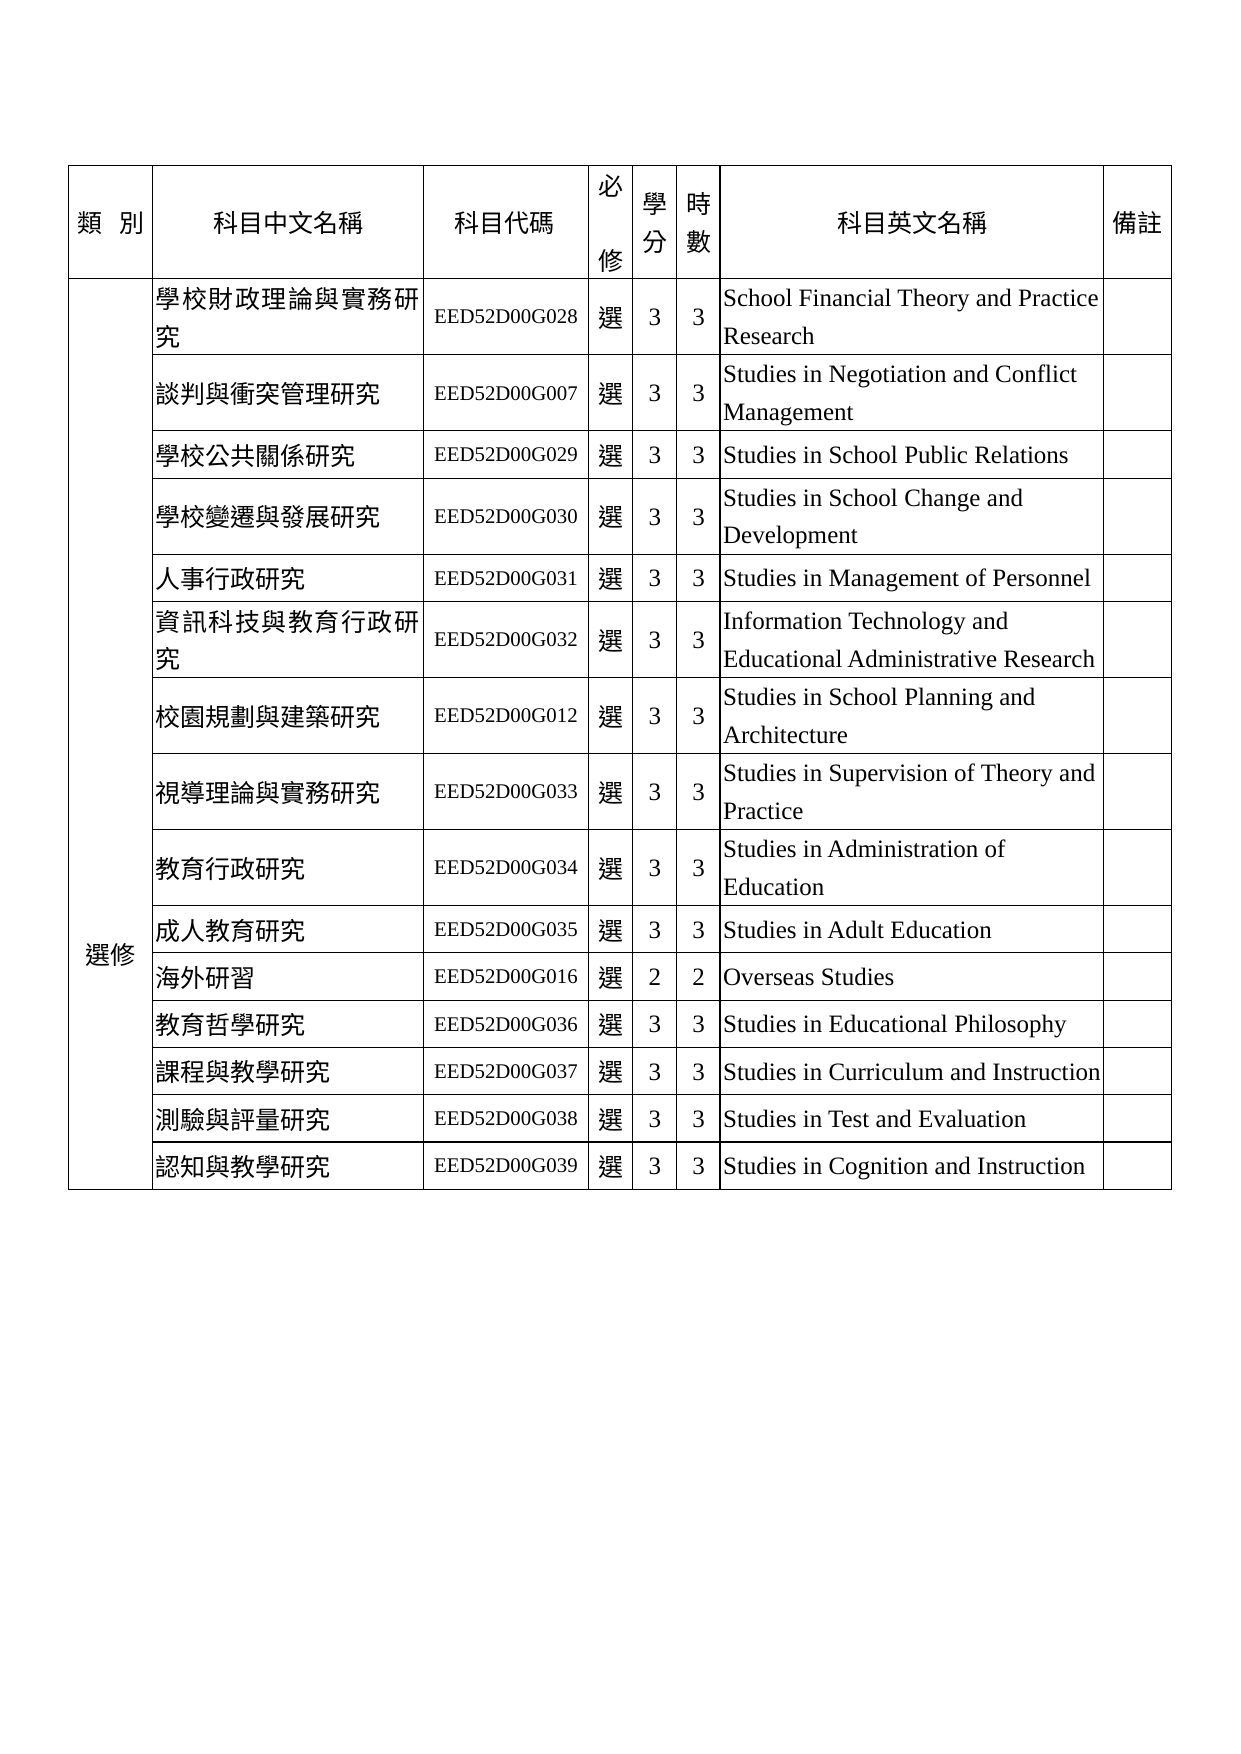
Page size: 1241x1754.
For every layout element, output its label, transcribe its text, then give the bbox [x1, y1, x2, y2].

table_cell [1104, 1001, 1171, 1047]
table_header 科目英文名稱 [721, 166, 1103, 278]
table_cell Studies in Adult Education [721, 906, 1103, 952]
table_cell EED52D00G036 [424, 1001, 588, 1047]
table_cell 選 [589, 678, 632, 753]
table_cell Studies in School Public Relations [721, 431, 1103, 477]
table_cell 3 [677, 355, 719, 430]
table_cell EED52D00G012 [424, 678, 588, 753]
table_header 學分 [633, 166, 676, 278]
table_cell 選 [589, 479, 632, 553]
table_cell 3 [633, 1048, 676, 1094]
table_cell 選 [589, 906, 632, 952]
table_cell 3 [633, 678, 676, 753]
table_cell 3 [633, 355, 676, 430]
table_cell Information Technology and Educational Administrative Research [721, 602, 1103, 677]
table_cell 3 [677, 1048, 719, 1094]
table_cell 選 [589, 279, 632, 354]
table_cell 3 [633, 279, 676, 354]
table_cell EED52D00G037 [424, 1048, 588, 1094]
table_cell Studies in School Change and Development [721, 479, 1103, 553]
table_cell [1104, 906, 1171, 952]
table_cell 3 [677, 906, 719, 952]
table_cell EED52D00G038 [424, 1095, 588, 1141]
table_cell [1104, 602, 1171, 677]
table_cell Overseas Studies [721, 953, 1103, 999]
table_cell 教育哲學研究 [153, 1001, 423, 1047]
table_cell 3 [633, 431, 676, 477]
table_cell Studies in Cognition and Instruction [721, 1143, 1103, 1189]
table_cell 人事行政研究 [153, 555, 423, 601]
table_cell [1104, 953, 1171, 999]
table_cell 校園規劃與建築研究 [153, 678, 423, 753]
table_cell 3 [677, 602, 719, 677]
table_cell Studies in Management of Personnel [721, 555, 1103, 601]
table_cell 教育行政研究 [153, 830, 423, 905]
table_cell 選 [589, 1048, 632, 1094]
table_cell 成人教育研究 [153, 906, 423, 952]
table_cell 3 [633, 1095, 676, 1141]
table_cell 學校公共關係研究 [153, 431, 423, 477]
table_cell Studies in Administration of Education [721, 830, 1103, 905]
table_cell [1104, 555, 1171, 601]
table_cell Studies in Educational Philosophy [721, 1001, 1103, 1047]
table_cell 3 [633, 1001, 676, 1047]
table_header 科目中文名稱 [153, 166, 423, 278]
table_cell [1104, 1143, 1171, 1189]
table_cell 學校變遷與發展研究 [153, 479, 423, 553]
table_cell 課程與教學研究 [153, 1048, 423, 1094]
table_cell 3 [677, 754, 719, 829]
table_cell [1104, 678, 1171, 753]
table_cell 選 [589, 953, 632, 999]
table_cell 3 [677, 830, 719, 905]
table_header 科目代碼 [424, 166, 588, 278]
table_cell 3 [633, 602, 676, 677]
table_cell 3 [677, 279, 719, 354]
table_cell [1104, 830, 1171, 905]
table_cell 選 [589, 830, 632, 905]
table_cell 3 [677, 1095, 719, 1141]
table_cell [1104, 279, 1171, 354]
table_cell 選 [589, 1095, 632, 1141]
table_cell Studies in School Planning and Architecture [721, 678, 1103, 753]
table_cell EED52D00G035 [424, 906, 588, 952]
table_cell 3 [633, 830, 676, 905]
table_cell 2 [633, 953, 676, 999]
table_cell 資訊科技與教育行政研究 [153, 602, 423, 677]
table_cell 3 [677, 479, 719, 553]
table_cell 選 [589, 1143, 632, 1189]
table_cell 3 [633, 906, 676, 952]
table_cell EED52D00G029 [424, 431, 588, 477]
table_cell 選 [589, 555, 632, 601]
table_cell 選 [589, 431, 632, 477]
table_header 時 數 [677, 166, 719, 278]
table_cell Studies in Supervision of Theory and Practice [721, 754, 1103, 829]
table_cell 視導理論與實務研究 [153, 754, 423, 829]
table_cell Studies in Curriculum and Instruction [721, 1048, 1103, 1094]
table_cell [1104, 1095, 1171, 1141]
table_cell EED52D00G028 [424, 279, 588, 354]
table_cell 3 [677, 678, 719, 753]
table_cell 2 [677, 953, 719, 999]
table_cell 認知與教學研究 [153, 1143, 423, 1189]
table_cell 選 [589, 754, 632, 829]
table_cell EED52D00G034 [424, 830, 588, 905]
table_cell 選 [589, 602, 632, 677]
table_cell 選 [589, 355, 632, 430]
table_header 類 別 [69, 166, 152, 278]
table_cell 測驗與評量研究 [153, 1095, 423, 1141]
table_cell EED52D00G033 [424, 754, 588, 829]
table_cell 3 [633, 479, 676, 553]
table_cell 3 [677, 1001, 719, 1047]
table_cell [1104, 479, 1171, 553]
table_cell Studies in Test and Evaluation [721, 1095, 1103, 1141]
table_cell EED52D00G007 [424, 355, 588, 430]
table_cell 3 [677, 1143, 719, 1189]
table_cell 學校財政理論與實務研究 [153, 279, 423, 354]
table_cell 3 [633, 1143, 676, 1189]
table_cell EED52D00G031 [424, 555, 588, 601]
table_cell [1104, 754, 1171, 829]
table_cell Studies in Negotiation and Conflict Management [721, 355, 1103, 430]
table_cell EED52D00G030 [424, 479, 588, 553]
table_cell EED52D00G016 [424, 953, 588, 999]
table_cell EED52D00G032 [424, 602, 588, 677]
table_cell 選 [589, 1001, 632, 1047]
table_cell 談判與衝突管理研究 [153, 355, 423, 430]
table_cell 3 [633, 754, 676, 829]
table_cell School Financial Theory and Practice Research [721, 279, 1103, 354]
table_cell 3 [677, 431, 719, 477]
table_cell [1104, 1048, 1171, 1094]
table_header 備註 [1104, 166, 1171, 278]
table_cell EED52D00G039 [424, 1143, 588, 1189]
table_cell [1104, 355, 1171, 430]
table_cell 3 [677, 555, 719, 601]
table_header 必選 修 [589, 166, 632, 278]
table_cell [1104, 431, 1171, 477]
table_cell 海外研習 [153, 953, 423, 999]
table_cell 3 [633, 555, 676, 601]
